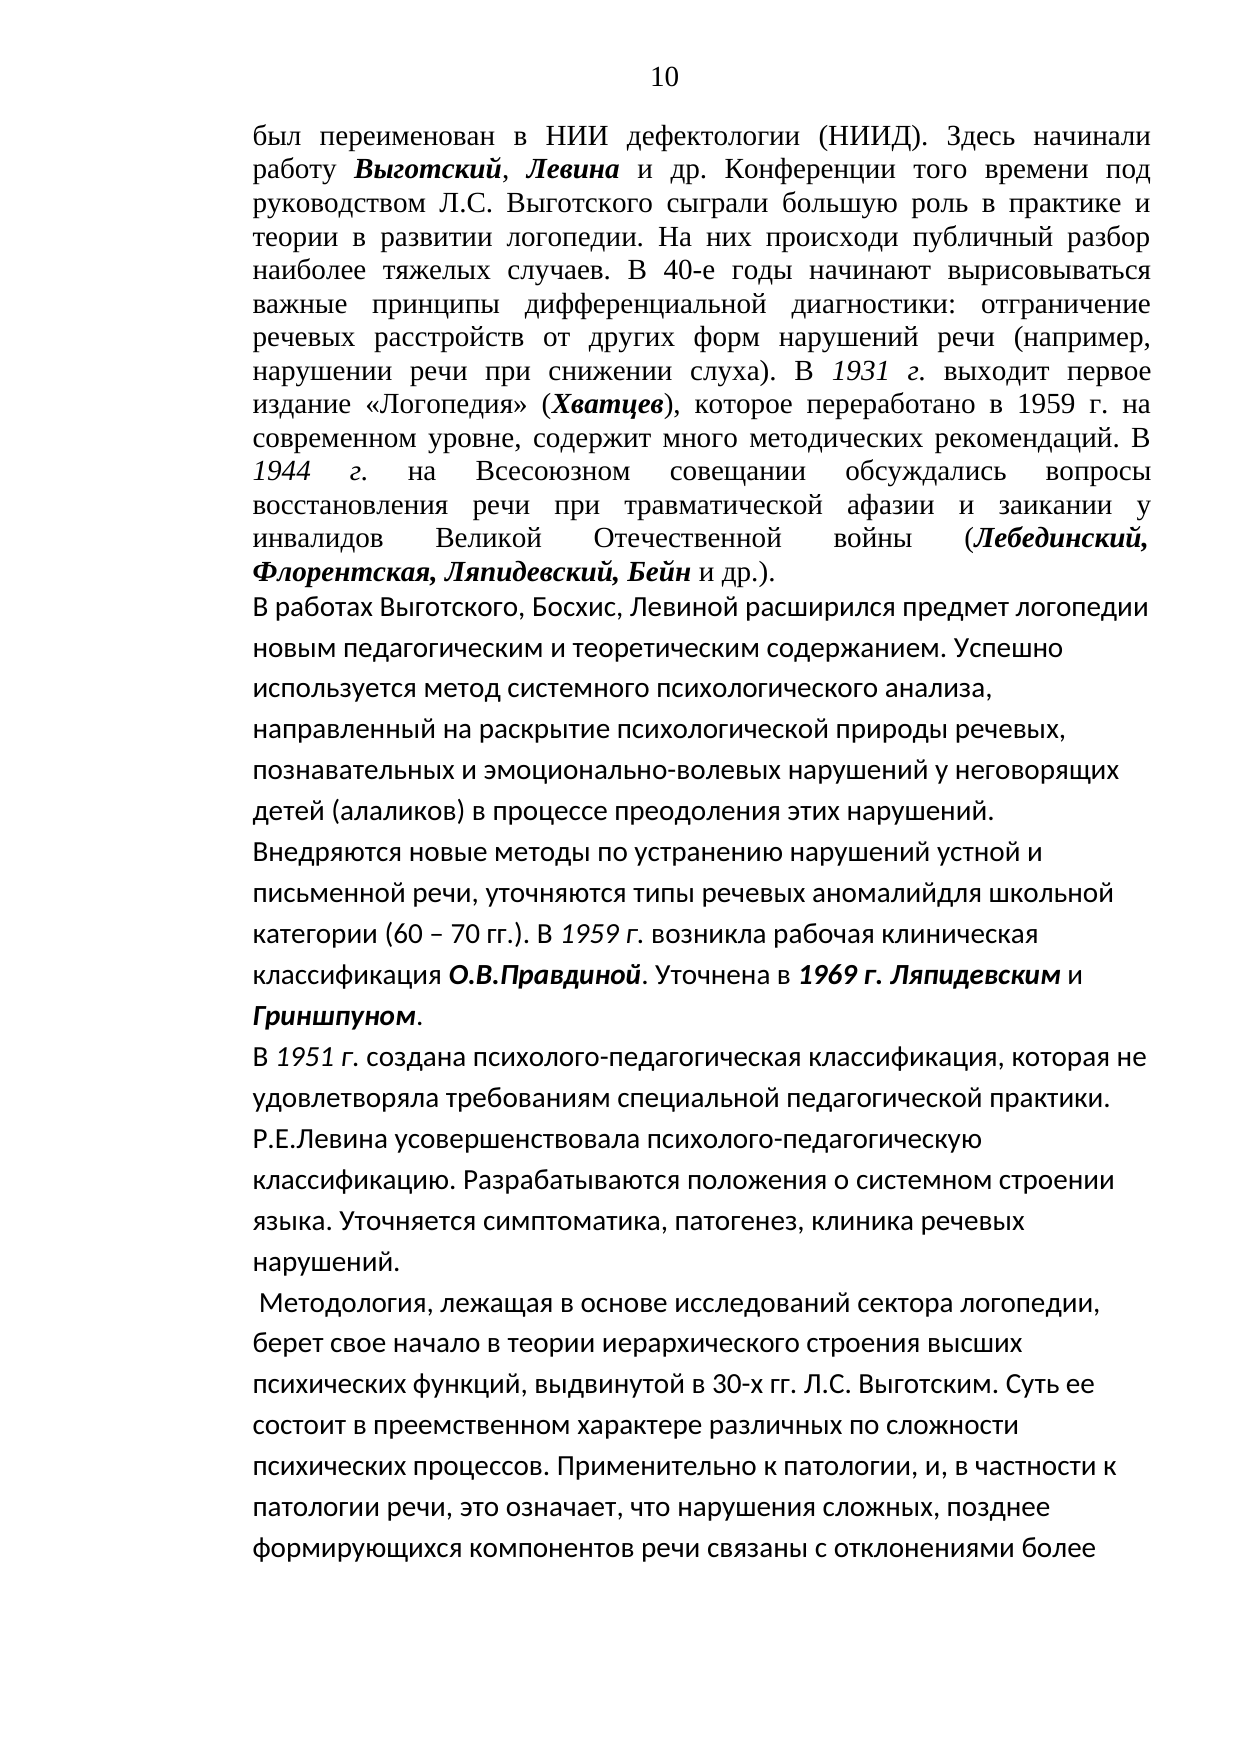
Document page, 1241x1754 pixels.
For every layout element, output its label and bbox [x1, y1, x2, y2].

text [252, 118, 1152, 588]
